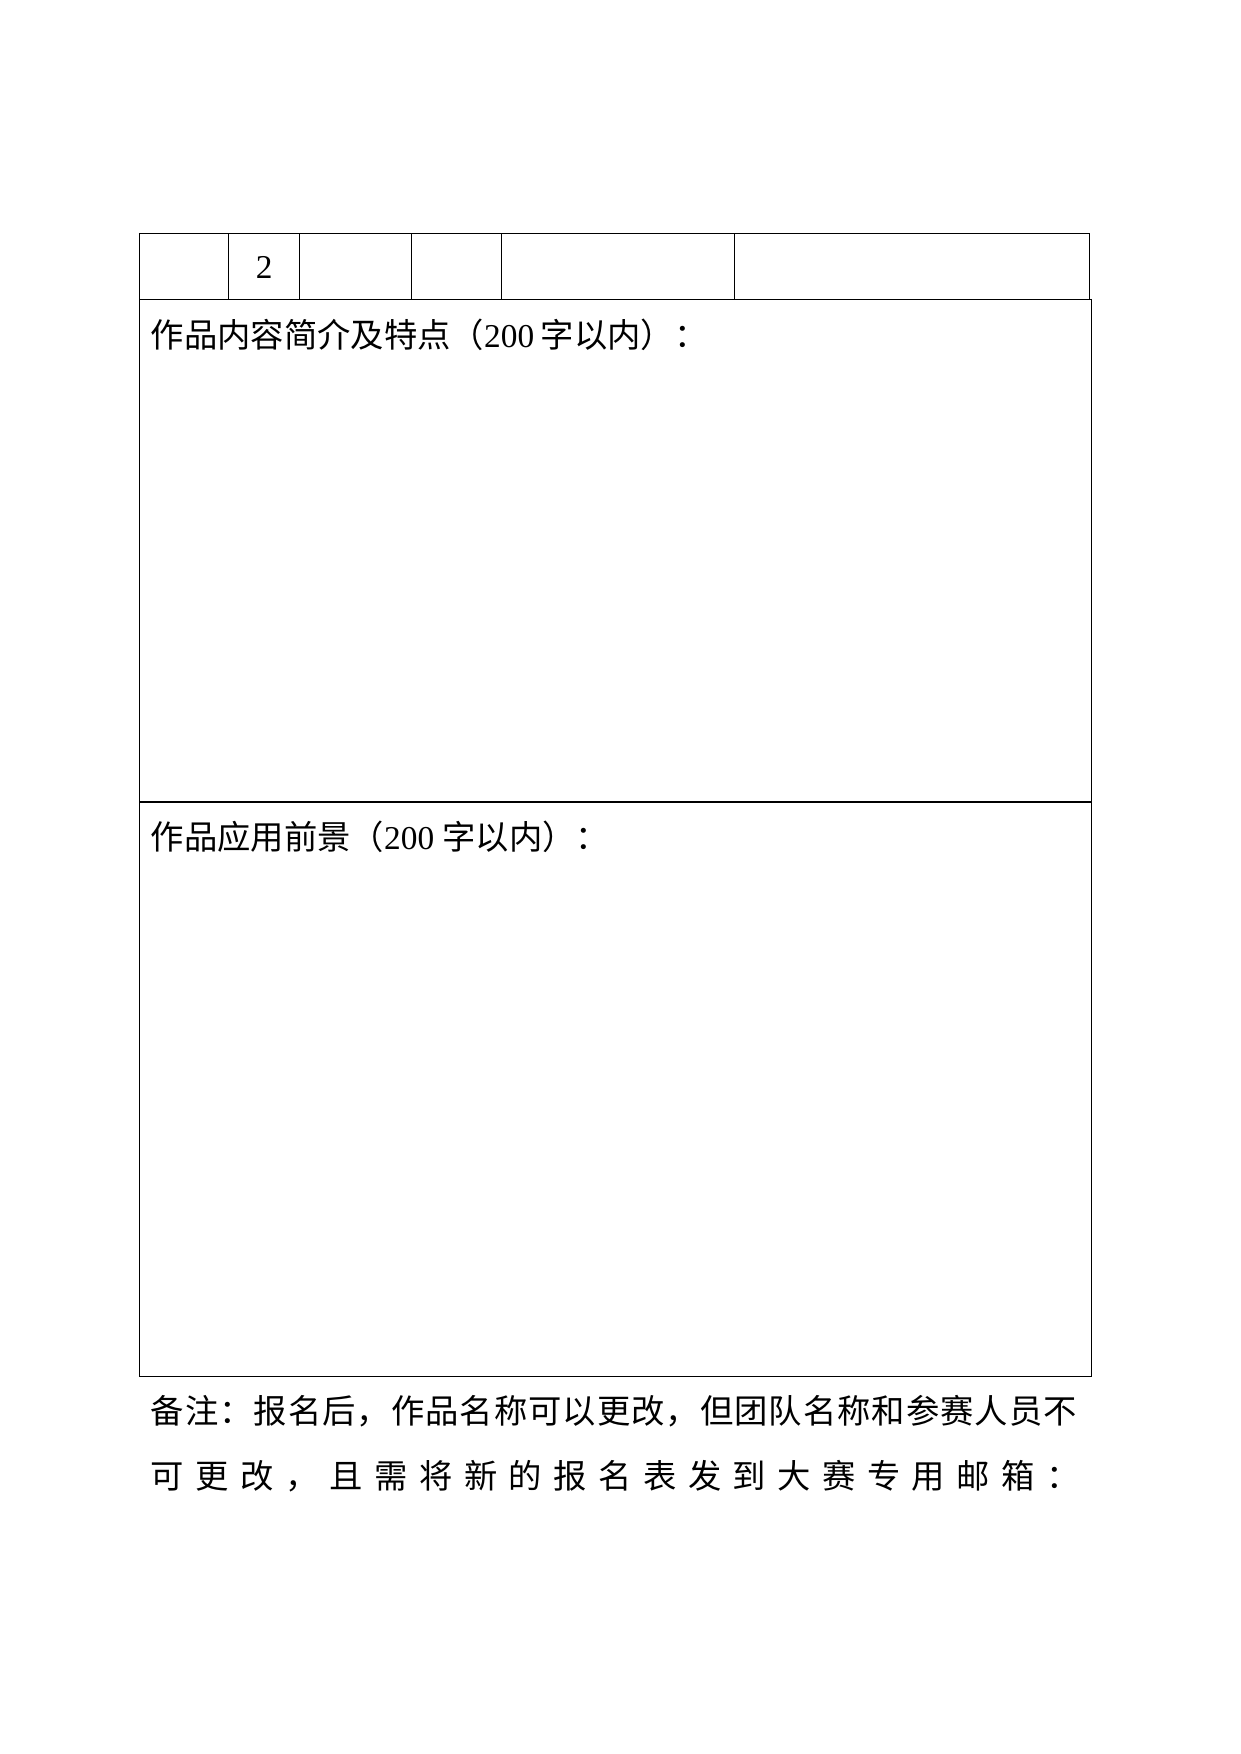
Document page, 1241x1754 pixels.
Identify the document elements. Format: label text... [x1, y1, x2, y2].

table_cell [735, 234, 1089, 299]
table_cell [502, 234, 734, 299]
table_cell [300, 234, 411, 299]
table_cell [412, 234, 501, 299]
table_cell 作品内容简介及特点（200字以内）： [140, 300, 1091, 801]
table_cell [139, 1377, 1091, 1507]
table_cell 作品应用前景（200 字以内）： [140, 803, 1091, 1376]
table_cell 2 [229, 234, 299, 299]
